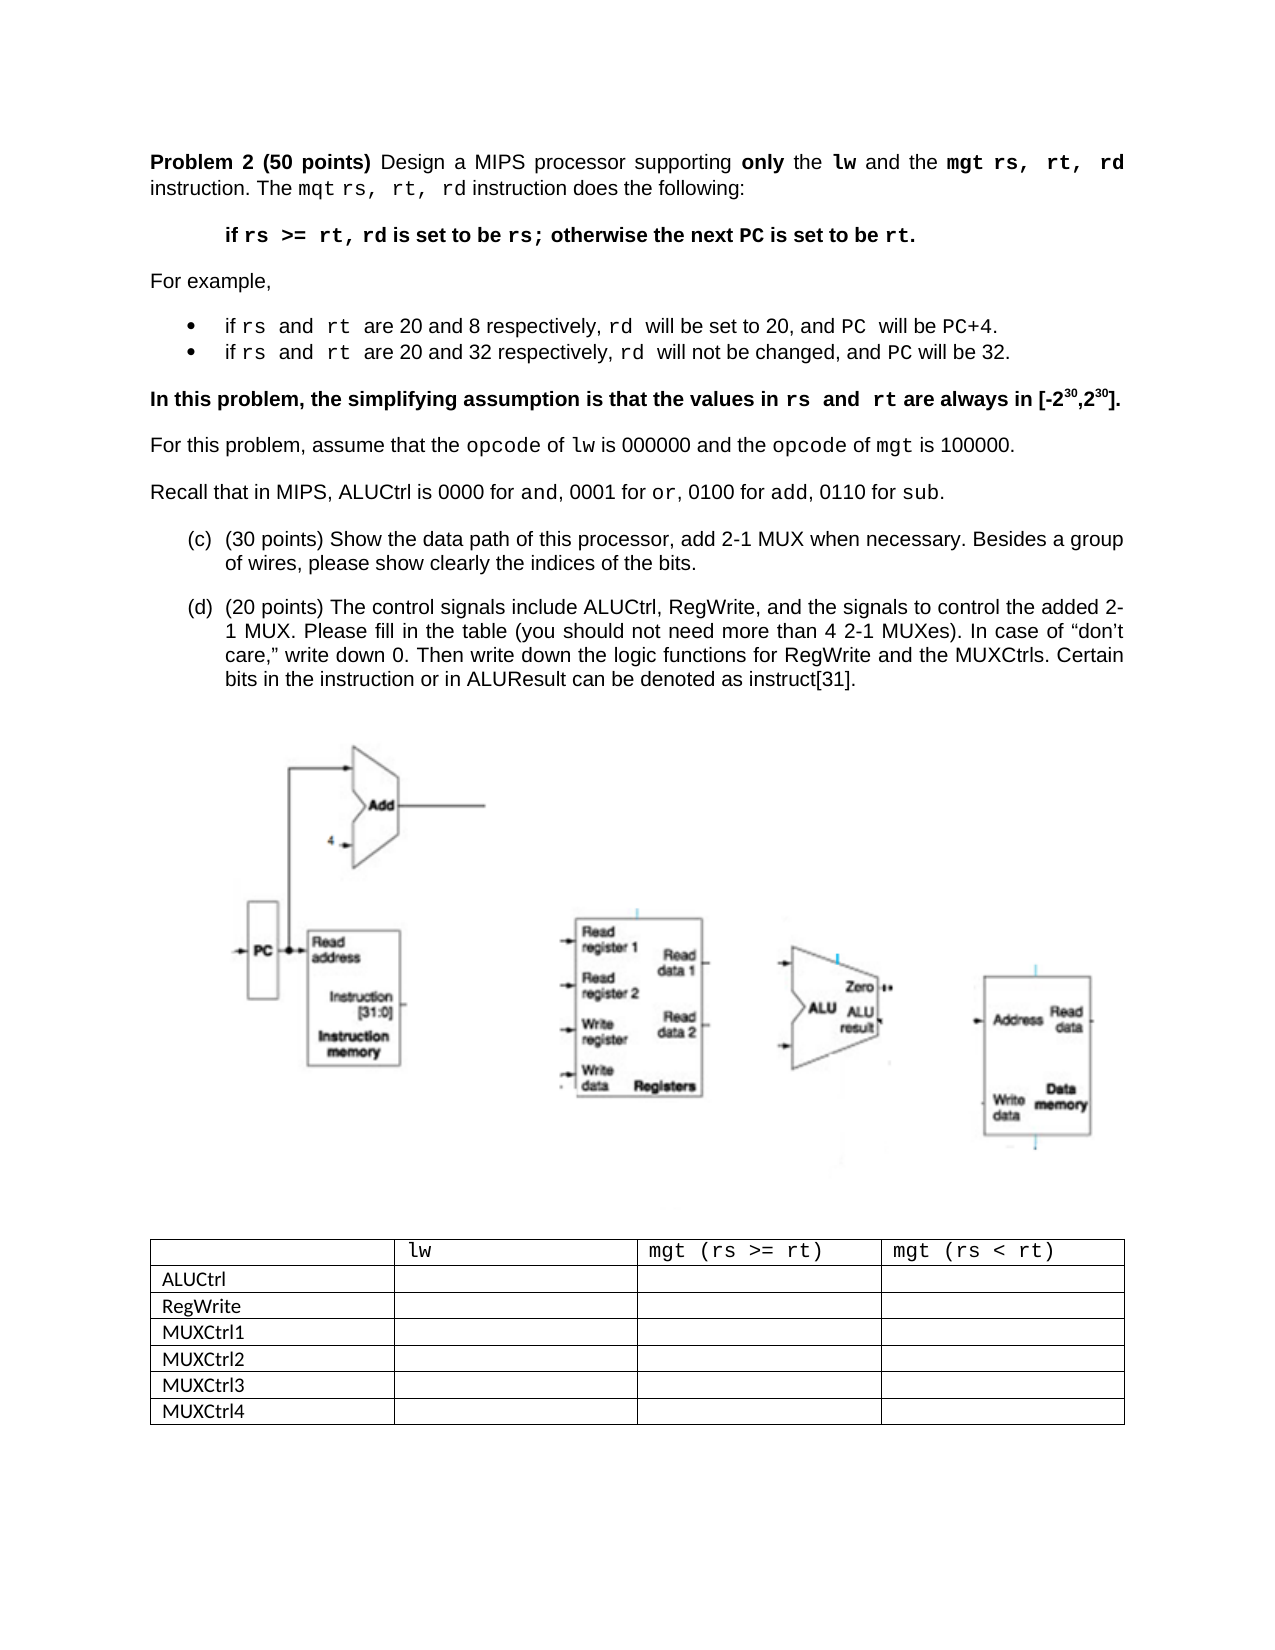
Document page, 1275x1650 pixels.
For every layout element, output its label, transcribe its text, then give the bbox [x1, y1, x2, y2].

picture [225, 711, 1193, 1219]
table_cell [395, 1293, 637, 1318]
table_cell [395, 1372, 637, 1398]
table_cell RegWrite [151, 1293, 394, 1318]
table_cell [638, 1372, 881, 1398]
list if rs and rt are 20 and 32 respectively, rd will not be changed, and PC will be 32. [187, 340, 1125, 366]
table_cell MUXCtrl3 [151, 1372, 394, 1398]
table_cell [882, 1346, 1124, 1371]
list if rs and rt are 20 and 8 respectively, rd will be set to 20, and PC will be PC+4. [187, 314, 1125, 340]
text if rs >= rt, rd is set to be rs; otherwise the next PC is set to be rt. [225, 222, 1125, 248]
table_cell MUXCtrl4 [151, 1399, 394, 1424]
table_cell [395, 1399, 637, 1424]
text For example, [150, 269, 1125, 293]
table_cell [882, 1319, 1124, 1345]
text In this problem, the simplifying assumption is that the values in rs and rt are always in [-230,230]. [150, 386, 1125, 412]
table_header [151, 1240, 394, 1265]
table_header mgt (rs >= rt) [638, 1240, 881, 1265]
table_cell [395, 1319, 637, 1345]
table_cell [882, 1266, 1124, 1292]
table_cell [638, 1266, 881, 1292]
table_header mgt (rs < rt) [882, 1240, 1124, 1265]
list (30 points) Show the data path of this processor, add 2-1 MUX when necessary. Besides a group of wires, please show clearly the indices of the bits. [187, 526, 1125, 574]
table_cell [395, 1346, 637, 1371]
table_header lw [395, 1240, 637, 1265]
table_cell MUXCtrl2 [151, 1346, 394, 1371]
table_cell [882, 1399, 1124, 1424]
table_cell [395, 1266, 637, 1292]
table_cell [638, 1293, 881, 1318]
table_cell [882, 1372, 1124, 1398]
text For this problem, assume that the opcode of lw is 000000 and the opcode of mgt is 100000. [150, 433, 1125, 459]
table_cell [882, 1293, 1124, 1318]
text Problem 2 (50 points) Design a MIPS processor supporting only the lw and the mgt rs, rt, rd instruction. The mqt rs, rt, rd instruction does the following: [150, 150, 1125, 202]
text Recall that in MIPS, ALUCtrl is 0000 for and, 0001 for or, 0100 for add, 0110 for sub. [150, 480, 1125, 506]
table_cell [638, 1346, 881, 1371]
list (20 points) The control signals include ALUCtrl, RegWrite, and the signals to control the added 2-1 MUX. Please fill in the table (you should not need more than 4 2-1 MUXes). In case of “don’t care,” write down 0. Then write down the logic functions for RegWrite and the MUXCtrls. Certain bits in the instruction or in ALUResult can be denoted as instruct[31]. [187, 595, 1125, 691]
table_cell ALUCtrl [151, 1266, 394, 1292]
table_cell [638, 1319, 881, 1345]
table_cell MUXCtrl1 [151, 1319, 394, 1345]
table_cell [638, 1399, 881, 1424]
